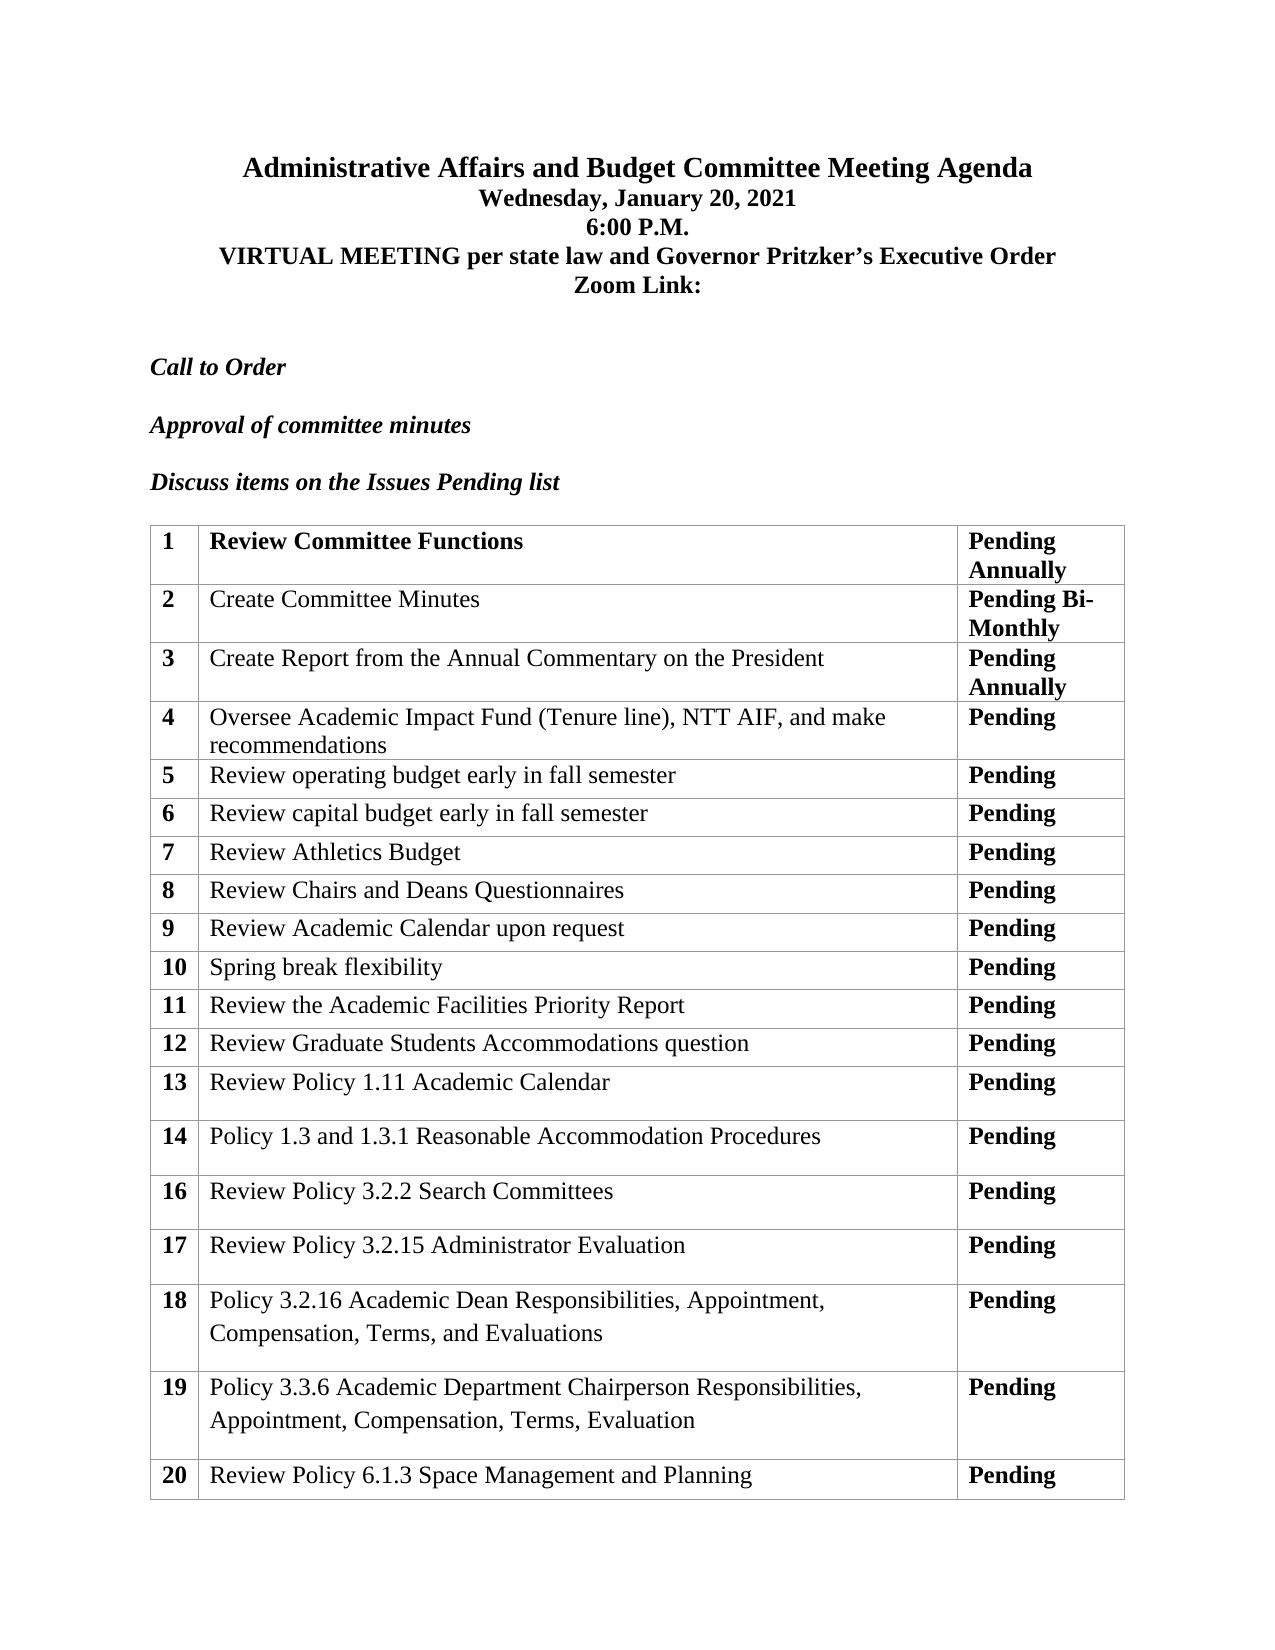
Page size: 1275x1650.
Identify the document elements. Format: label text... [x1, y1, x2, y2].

table_cell Pending [958, 837, 1124, 874]
table_cell Pending [958, 1067, 1124, 1120]
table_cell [199, 1460, 957, 1499]
table_cell Pending [958, 1372, 1124, 1459]
table_cell 13 [151, 1067, 198, 1120]
text VIRTUAL MEETING per state law and Governor Pritzker’s Executive Order [150, 241, 1125, 270]
table_cell 7 [151, 837, 198, 874]
table_cell Create Committee Minutes [199, 585, 957, 642]
table_cell Spring break flexibility [199, 952, 957, 989]
table_cell Oversee Academic Impact Fund (Tenure line), NTT AIF, and make recommendations [199, 702, 957, 759]
table_cell Pending [958, 952, 1124, 989]
table_cell 18 [151, 1285, 198, 1371]
table_cell 12 [151, 1029, 198, 1066]
table_cell Policy 3.2.16 Academic Dean Responsibilities, Appointment, Compensation, Terms, and Evaluations [199, 1285, 957, 1371]
table_cell Pending [958, 1121, 1124, 1175]
table_cell Pending [958, 1029, 1124, 1066]
table_cell 16 [151, 1176, 198, 1229]
text Administrative Affairs and Budget Committee Meeting Agenda [150, 150, 1125, 183]
table_cell 10 [151, 952, 198, 989]
table_cell Pending [958, 990, 1124, 1027]
table_cell Pending [958, 1285, 1124, 1371]
table_header Pending Annually [958, 526, 1124, 583]
table_cell Review Policy 3.2.2 Search Committees [199, 1176, 957, 1229]
table_cell Pending [958, 875, 1124, 912]
table_cell 11 [151, 990, 198, 1027]
table_cell 19 [151, 1372, 198, 1459]
table_cell Review Chairs and Deans Questionnaires [199, 875, 957, 912]
table_cell Review the Academic Facilities Priority Report [199, 990, 957, 1027]
table_cell 9 [151, 914, 198, 951]
table_cell Policy 3.3.6 Academic Department Chairperson Responsibilities, Appointment, Compensation, Terms, Evaluation [199, 1372, 957, 1459]
table_cell 5 [151, 760, 198, 797]
table_cell 20 [151, 1460, 198, 1499]
text Approval of committee minutes [150, 410, 1125, 439]
table_cell Pending [958, 914, 1124, 951]
table_cell Pending [958, 1230, 1124, 1284]
text Zoom Link: [150, 270, 1125, 298]
text 6:00 P.M. [150, 212, 1125, 241]
table_cell 14 [151, 1121, 198, 1175]
text Wednesday, January 20, 2021 [150, 183, 1125, 212]
table_cell Policy 1.3 and 1.3.1 Reasonable Accommodation Procedures [199, 1121, 957, 1175]
table_cell Pending [958, 799, 1124, 836]
table_cell Review Policy 3.2.15 Administrator Evaluation [199, 1230, 957, 1284]
table_cell Review Athletics Budget [199, 837, 957, 874]
table_cell 4 [151, 702, 198, 759]
table_cell 2 [151, 585, 198, 642]
table_cell Pending [958, 1176, 1124, 1229]
table_cell 17 [151, 1230, 198, 1284]
table_cell Pending Annually [958, 643, 1124, 701]
table_header 1 [151, 526, 198, 583]
table_cell Review Academic Calendar upon request [199, 914, 957, 951]
table_cell 6 [151, 799, 198, 836]
table_cell Pending Bi-Monthly [958, 585, 1124, 642]
table_cell Review Policy 1.11 Academic Calendar [199, 1067, 957, 1120]
table_cell Pending [958, 760, 1124, 797]
table_cell 3 [151, 643, 198, 701]
table_cell Review Graduate Students Accommodations question [199, 1029, 957, 1066]
table_cell Pending [958, 702, 1124, 759]
table_cell Review operating budget early in fall semester [199, 760, 957, 797]
text Call to Order [150, 352, 1125, 381]
table_cell Review capital budget early in fall semester [199, 799, 957, 836]
table_cell 8 [151, 875, 198, 912]
table_cell Pending [958, 1460, 1124, 1499]
text Discuss items on the Issues Pending list [150, 467, 1125, 496]
table_header Review Committee Functions [199, 526, 957, 583]
table_cell Create Report from the Annual Commentary on the President [199, 643, 957, 701]
